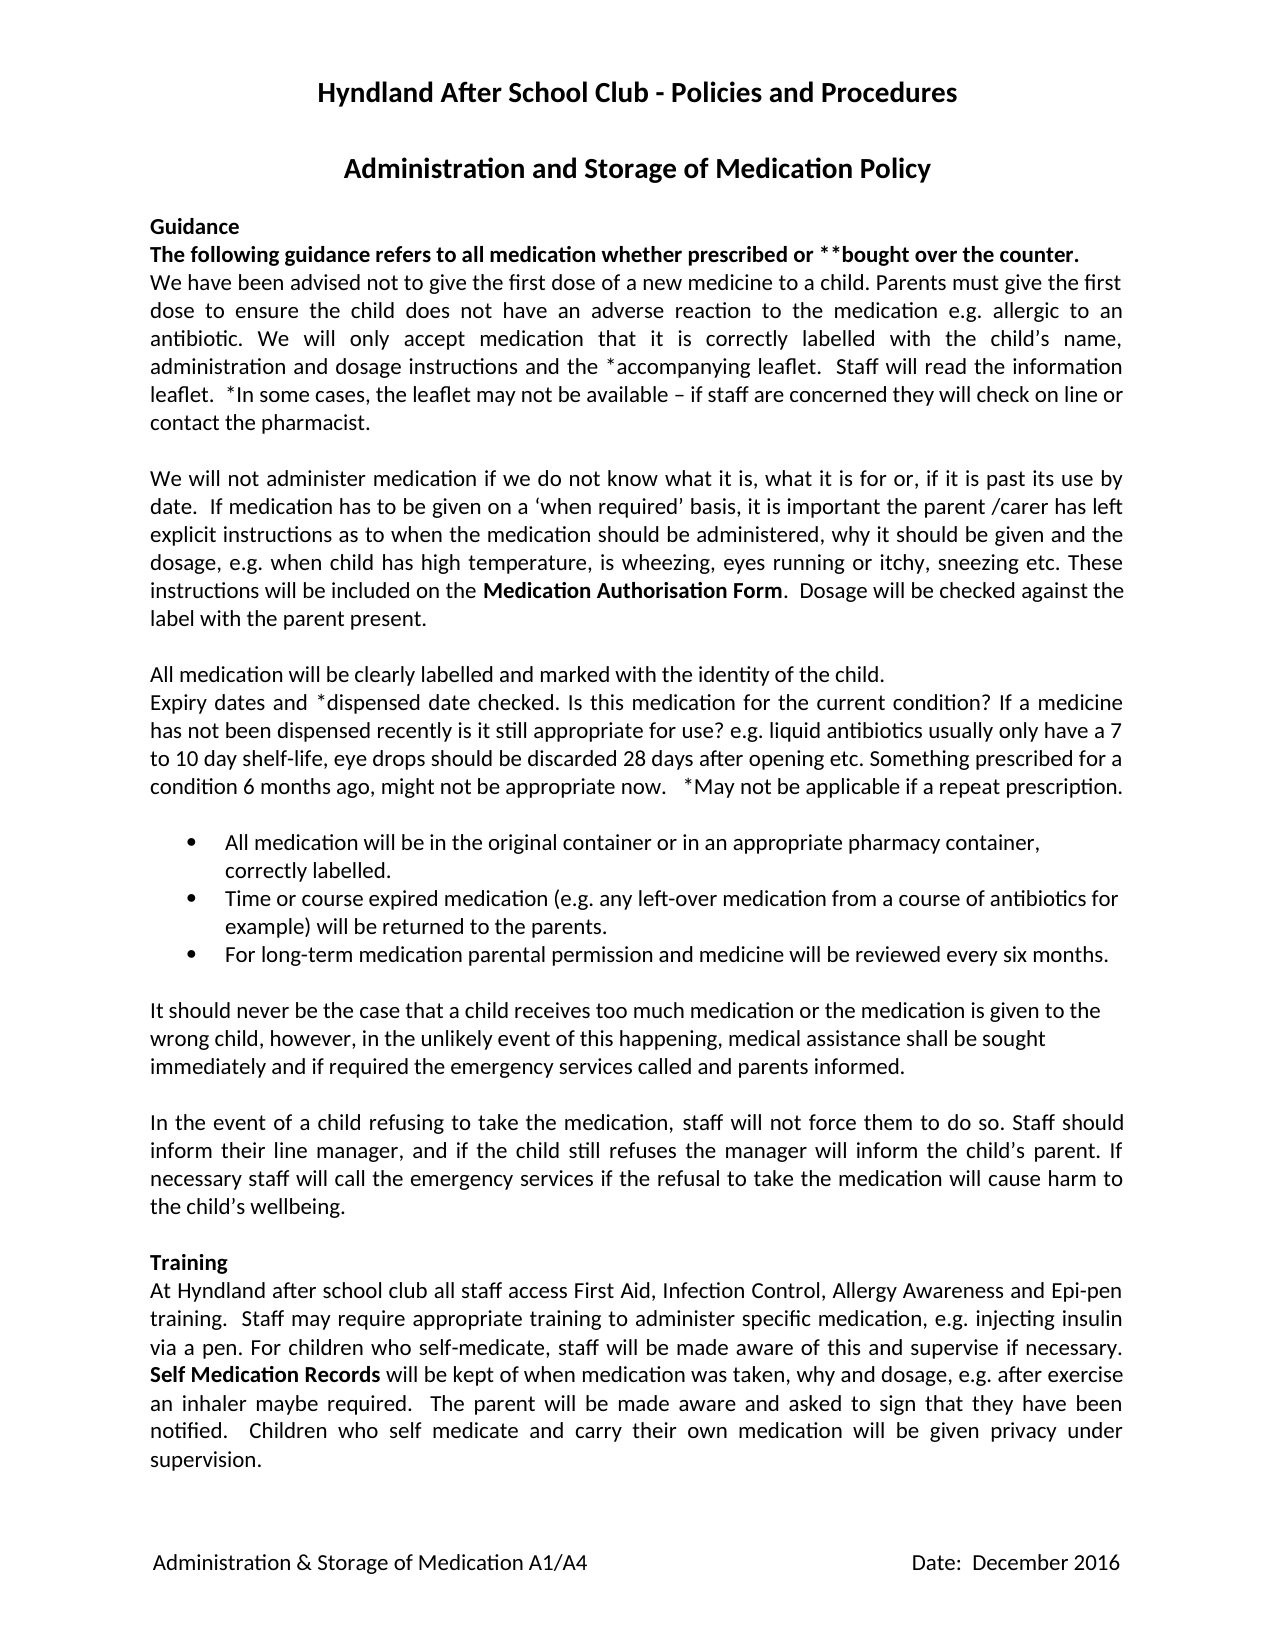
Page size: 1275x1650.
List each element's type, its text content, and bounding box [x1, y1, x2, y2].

text In the event of a child refusing to take the medication, staff will not force them to do so. Staff should inform their line manager, and if the child still refuses the manager will inform the child’s parent. If necessary staff will call the emergency services if the refusal to take the medication will cause harm to the child’s wellbeing. [150, 1108, 1125, 1221]
text Guidance [150, 212, 1125, 240]
text The following guidance refers to all medication whether prescribed or **bought over the counter. [150, 240, 1125, 268]
text Administration and Storage of Medication Policy [150, 150, 1125, 186]
text Expiry dates and *dispensed date checked. Is this medication for the current condition? If a medicine has not been dispensed recently is it still appropriate for use? e.g. liquid antibiotics usually only have a 7 to 10 day shelf-life, eye drops should be discarded 28 days after opening etc. Something prescribed for a condition 6 months ago, might not be appropriate now. *May not be applicable if a repeat prescription. [150, 688, 1125, 800]
text At Hyndland after school club all staff access First Aid, Infection Control, Allergy Awareness and Epi-pen training. Staff may require appropriate training to administer specific medication, e.g. injecting insulin via a pen. For children who self-medicate, staff will be made aware of this and supervise if necessary. Self Medication Records will be kept of when medication was taken, why and dosage, e.g. after exercise an inhaler maybe required. The parent will be made aware and asked to sign that they have been notified. Children who self medicate and carry their own medication will be given privacy under supervision. [150, 1277, 1125, 1473]
text It should never be the case that a child receives too much medication or the medication is given to the wrong child, however, in the unlikely event of this happening, medical assistance shall be sought immediately and if required the emergency services called and parents informed. [150, 996, 1125, 1080]
text We will not administer medication if we do not know what it is, what it is for or, if it is past its use by date. If medication has to be given on a ‘when required’ basis, it is important the parent /carer has left explicit instructions as to when the medication should be administered, why it should be given and the dosage, e.g. when child has high temperature, is wheezing, eyes running or itchy, sneezing etc. These instructions will be included on the Medication Authorisation Form. Dosage will be checked against the label with the parent present. [150, 464, 1125, 632]
list For long-term medication parental permission and medicine will be reviewed every six months. [187, 940, 1125, 968]
text All medication will be clearly labelled and marked with the identity of the child. [150, 660, 1125, 688]
text Training [150, 1248, 1125, 1277]
text We have been advised not to give the first dose of a new medicine to a child. Parents must give the first dose to ensure the child does not have an adverse reaction to the medication e.g. allergic to an antibiotic. We will only accept medication that it is correctly labelled with the child’s name, administration and dosage instructions and the *accompanying leaflet. Staff will read the information leaflet. *In some cases, the leaflet may not be available – if staff are concerned they will check on line or contact the pharmacist. [150, 268, 1125, 436]
list Time or course expired medication (e.g. any left-over medication from a course of antibiotics for example) will be returned to the parents. [187, 884, 1125, 940]
list All medication will be in the original container or in an appropriate pharmacy container, correctly labelled. [187, 828, 1125, 884]
